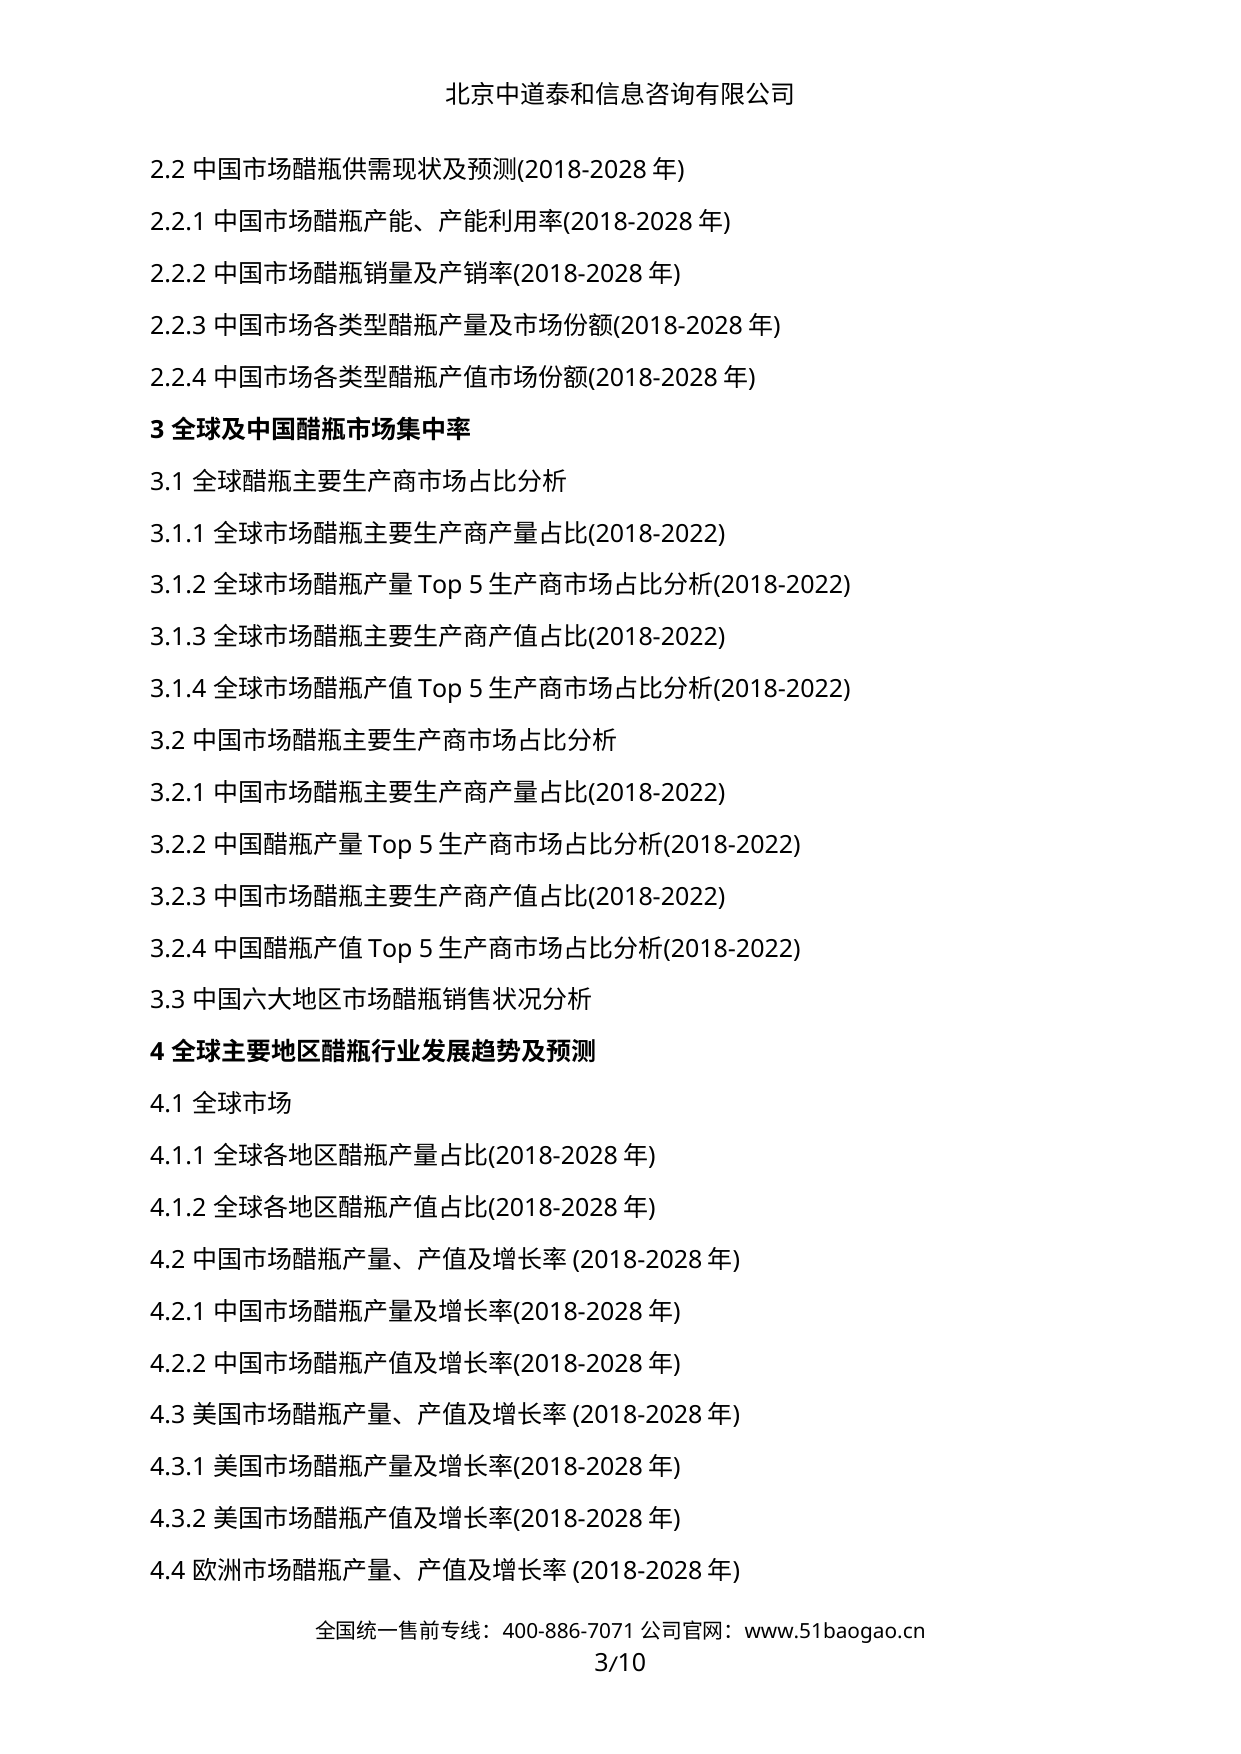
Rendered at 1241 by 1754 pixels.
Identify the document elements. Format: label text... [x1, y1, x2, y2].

text 3.1.1 全球市场醋瓶主要生产商产量占比(2018-2022) [150, 513, 1090, 549]
text 4.2 中国市场醋瓶产量、产值及增长率 (2018-2028年) [150, 1239, 1090, 1276]
text 4.1.1 全球各地区醋瓶产量占比(2018-2028年) [150, 1136, 1090, 1172]
text 2.2.1 中国市场醋瓶产能、产能利用率(2018-2028年) [150, 202, 1090, 238]
text 4.1 全球市场 [150, 1084, 1090, 1120]
text 4 全球主要地区醋瓶行业发展趋势及预测 [150, 1032, 1090, 1068]
text 3 全球及中国醋瓶市场集中率 [150, 409, 1090, 446]
text 4.2.2 中国市场醋瓶产值及增长率(2018-2028年) [150, 1343, 1090, 1379]
text 3.2.4 中国醋瓶产值Top 5生产商市场占比分析(2018-2022) [150, 928, 1090, 964]
text 4.3 美国市场醋瓶产量、产值及增长率 (2018-2028年) [150, 1395, 1090, 1431]
text 3.1.4 全球市场醋瓶产值Top 5生产商市场占比分析(2018-2022) [150, 669, 1090, 705]
text 2.2.4 中国市场各类型醋瓶产值市场份额(2018-2028年) [150, 357, 1090, 394]
text 3.1.2 全球市场醋瓶产量Top 5生产商市场占比分析(2018-2022) [150, 565, 1090, 601]
text 2.2.3 中国市场各类型醋瓶产量及市场份额(2018-2028年) [150, 306, 1090, 342]
text 3.1.3 全球市场醋瓶主要生产商产值占比(2018-2022) [150, 617, 1090, 653]
text 3.2.2 中国醋瓶产量Top 5生产商市场占比分析(2018-2022) [150, 824, 1090, 861]
text 2.2.2 中国市场醋瓶销量及产销率(2018-2028年) [150, 254, 1090, 290]
text 4.3.2 美国市场醋瓶产值及增长率(2018-2028年) [150, 1499, 1090, 1535]
text 3.2 中国市场醋瓶主要生产商市场占比分析 [150, 721, 1090, 757]
text 2.2 中国市场醋瓶供需现状及预测(2018-2028年) [150, 150, 1090, 186]
text 3.3 中国六大地区市场醋瓶销售状况分析 [150, 980, 1090, 1016]
text 3.2.1 中国市场醋瓶主要生产商产量占比(2018-2022) [150, 772, 1090, 809]
text 4.1.2 全球各地区醋瓶产值占比(2018-2028年) [150, 1187, 1090, 1224]
text 3.1 全球醋瓶主要生产商市场占比分析 [150, 461, 1090, 497]
text 4.2.1 中国市场醋瓶产量及增长率(2018-2028年) [150, 1291, 1090, 1327]
text 4.3.1 美国市场醋瓶产量及增长率(2018-2028年) [150, 1447, 1090, 1483]
text 3.2.3 中国市场醋瓶主要生产商产值占比(2018-2022) [150, 876, 1090, 912]
text 4.4 欧洲市场醋瓶产量、产值及增长率 (2018-2028年) [150, 1551, 1090, 1587]
